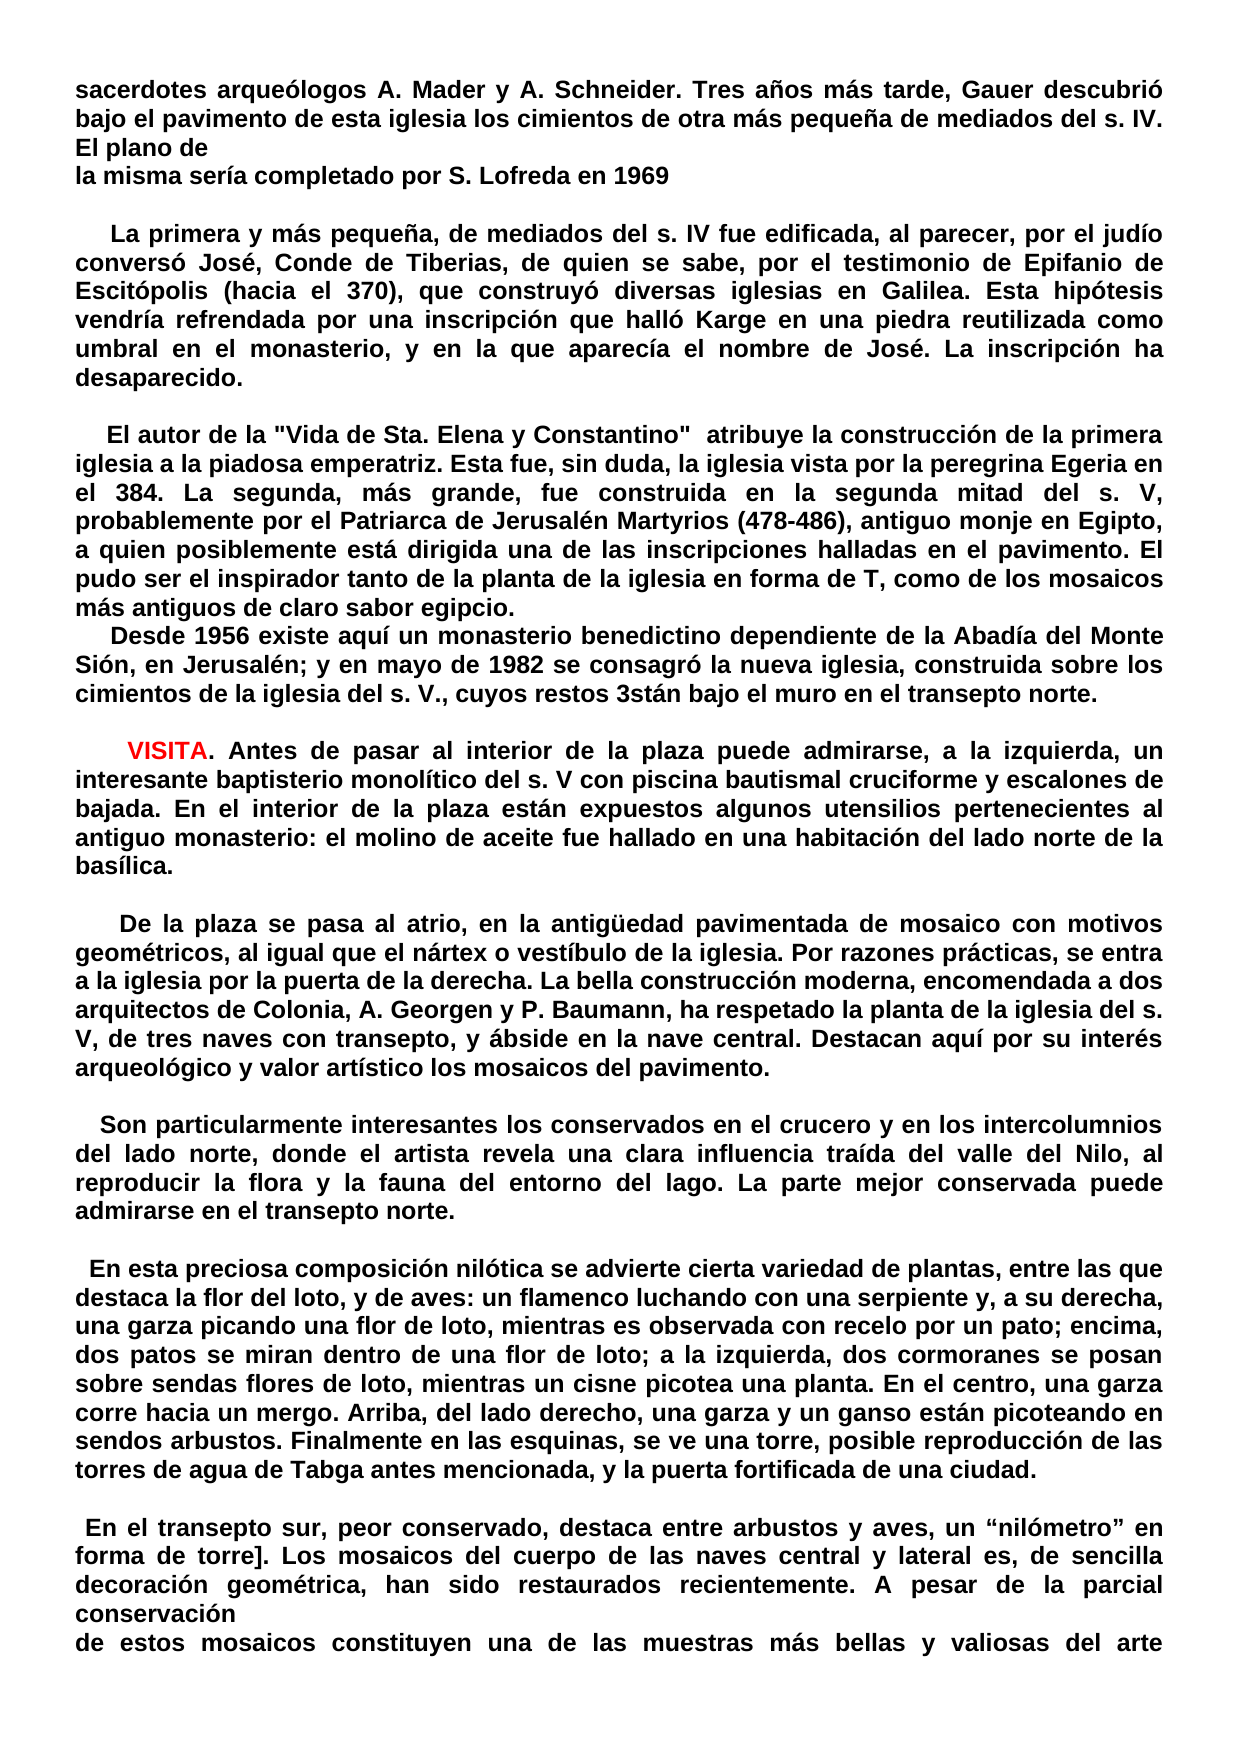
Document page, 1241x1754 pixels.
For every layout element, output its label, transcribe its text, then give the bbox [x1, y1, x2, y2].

text En esta preciosa composición nilótica se advierte cierta variedad de plantas, entre las que destaca la flor del loto, y de aves: un flamenco luchando con una serpiente y, a su derecha, una garza picando una flor de loto, mientras es observada con recelo por un pato; encima, dos patos se miran dentro de una flor de loto; a la izquierda, dos cormoranes se posan sobre sendas flores de loto, mientras un cisne picotea una planta. En el centro, una garza corre hacia un mergo. Arriba, del lado derecho, una garza y un ganso están picoteando en sendos arbustos. Finalmente en las esquinas, se ve una torre, posible reproducción de las torres de agua de Tabga antes mencionada, y la puerta fortificada de una ciudad. [75, 1254, 1165, 1484]
text la misma sería completado por S. Lofreda en 1969 [75, 161, 1165, 190]
text Son particularmente interesantes los conservados en el crucero y en los intercolumnios del lado norte, donde el artista revela una clara influencia traída del valle del Nilo, al reproducir la flora y la fauna del entorno del lago. La parte mejor conservada puede admirarse en el transepto norte. [75, 1110, 1165, 1225]
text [75, 1627, 1165, 1656]
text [75, 75, 1165, 161]
text De la plaza se pasa al atrio, en la antigüedad pavimentada de mosaico con motivos geométricos, al igual que el nártex o vestíbulo de la iglesia. Por razones prácticas, se entra a la iglesia por la puerta de la derecha. La bella construcción moderna, encomendada a dos arquitectos de Colonia, A. Georgen y P. Baumann, ha respetado la planta de la iglesia del s. V, de tres naves con transepto, y ábside en la nave central. Destacan aquí por su interés arqueológico y valor artístico los mosaicos del pavimento. [75, 909, 1165, 1081]
text La primera y más pequeña, de mediados del s. IV fue edificada, al parecer, por el judío conversó José, Conde de Tiberias, de quien se sabe, por el testimonio de Epifanio de Escitópolis (hacia el 370), que construyó diversas iglesias en Galilea. Esta hipótesis vendría refrendada por una inscripción que halló Karge en una piedra reutilizada como umbral en el monasterio, y en la que aparecía el nombre de José. La inscripción ha desaparecido. [75, 219, 1165, 391]
text En el transepto sur, peor conservado, destaca entre arbustos y aves, un “nilómetro” en forma de torre]. Los mosaicos del cuerpo de las naves central y lateral es, de sencilla decoración geométrica, han sido restaurados recientemente. A pesar de la parcial conservación [75, 1512, 1165, 1627]
text VISITA. Antes de pasar al interior de la plaza puede admirarse, a la izquierda, un interesante baptisterio monolítico del s. V con piscina bautismal cruciforme y escalones de bajada. En el interior de la plaza están expuestos algunos utensilios pertenecientes al antiguo monasterio: el molino de aceite fue hallado en una habitación del lado norte de la basílica. [75, 736, 1165, 880]
text Desde 1956 existe aquí un monasterio benedictino dependiente de la Abadía del Monte Sión, en Jerusalén; y en mayo de 1982 se consagró la nueva iglesia, construida sobre los cimientos de la iglesia del s. V., cuyos restos 3stán bajo el muro en el transepto norte. [75, 621, 1165, 707]
text El autor de la "Vida de Sta. Elena y Constantino" atribuye la construcción de la primera iglesia a la piadosa emperatriz. Esta fue, sin duda, la iglesia vista por la peregrina Egeria en el 384. La segunda, más grande, fue construida en la segunda mitad del s. V, probablemente por el Patriarca de Jerusalén Martyrios (478-486), antiguo monje en Egipto, a quien posiblemente está dirigida una de las inscripciones halladas en el pavimento. El pudo ser el inspirador tanto de la planta de la iglesia en forma de T, como de los mosaicos más antiguos de claro sabor egipcio. [75, 420, 1165, 621]
